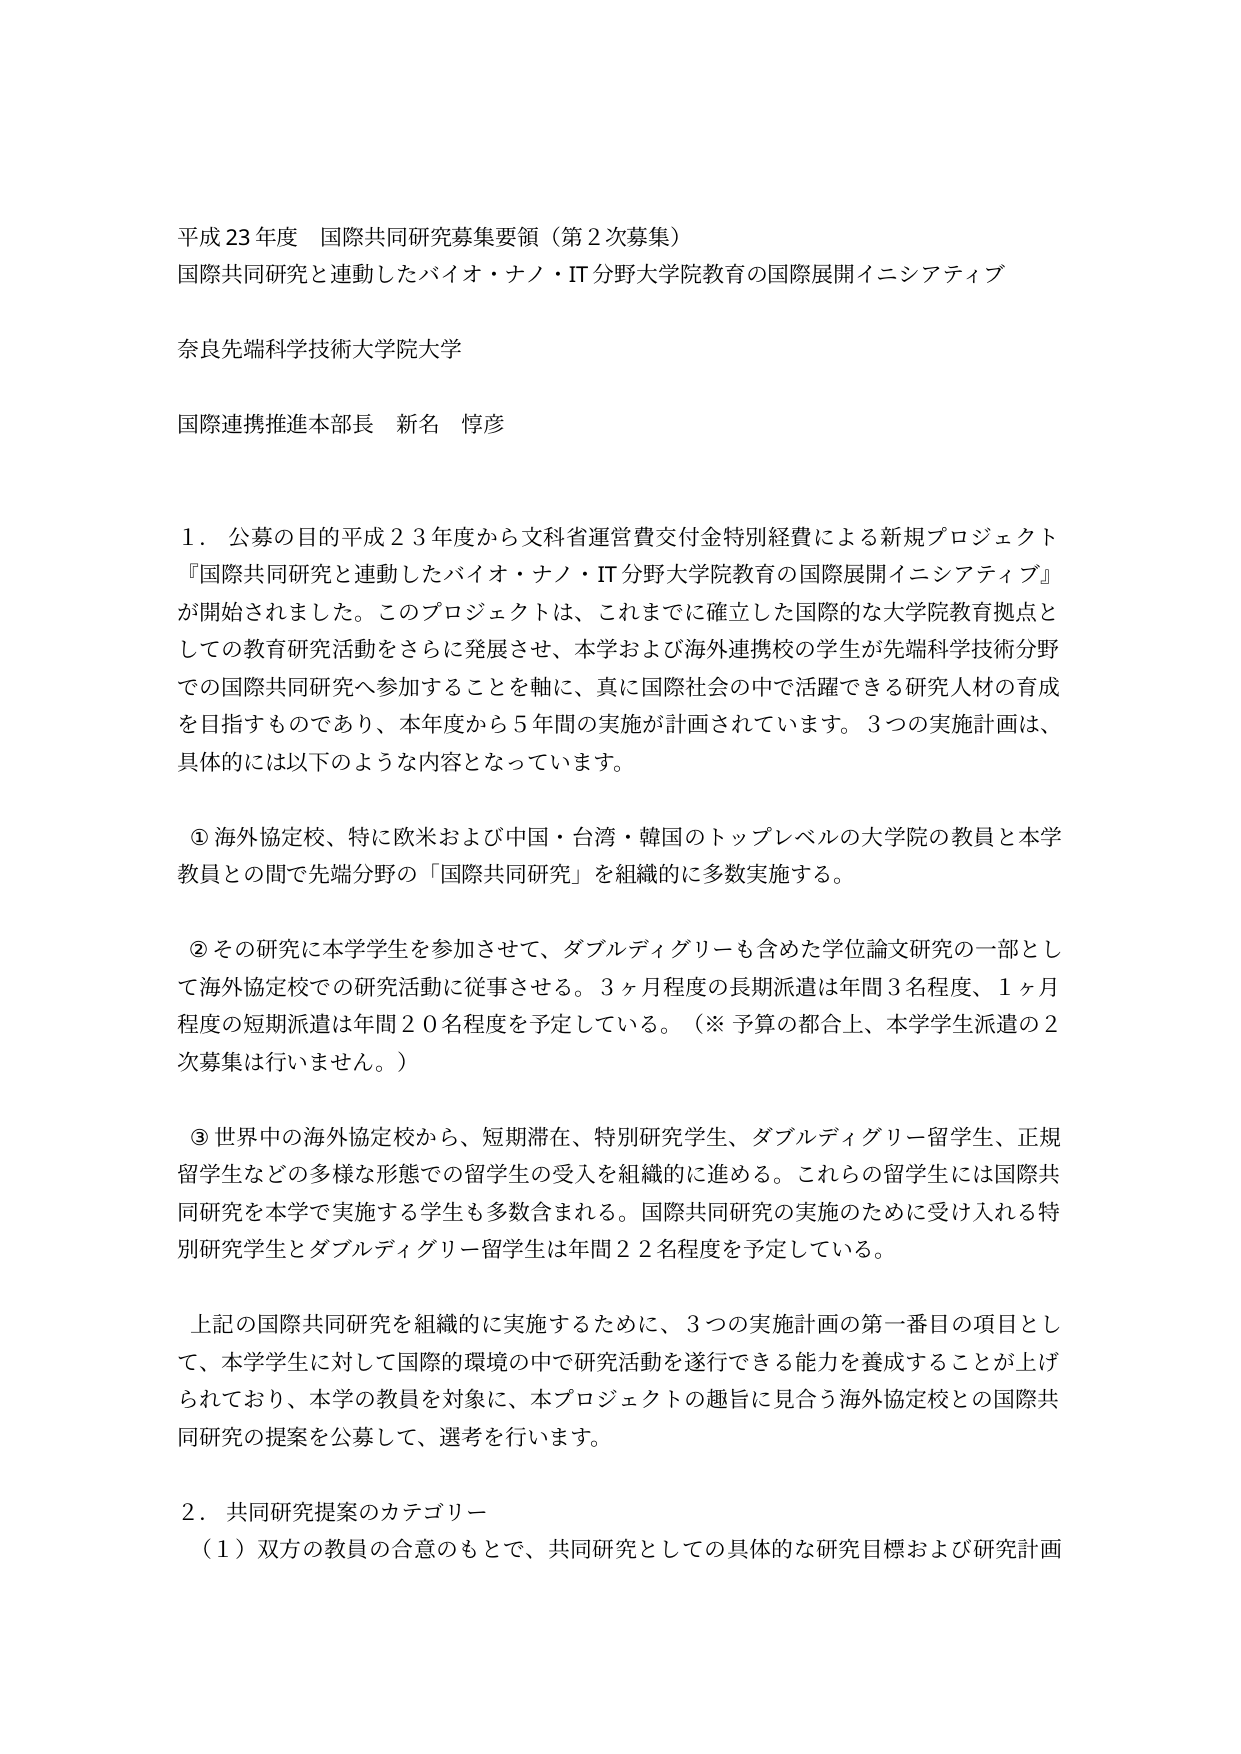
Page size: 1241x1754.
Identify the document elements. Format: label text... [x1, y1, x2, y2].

text ③世界中の海外協定校から、短期滞在、特別研究学生、ダブルディグリー留学生、正規留学生などの多様な形態での留学生の受入を組織的に進める。これらの留学生には国際共同研究を本学で実施する学生も多数含まれる。国際共同研究の実施のために受け入れる特別研究学生とダブルディグリー留学生は年間２２名程度を予定している。 [177, 1117, 1063, 1267]
text 平成23年度 国際共同研究募集要領（第２次募集） [177, 217, 1063, 254]
text ２． 共同研究提案のカテゴリー [177, 1492, 1063, 1529]
text 上記の国際共同研究を組織的に実施するために、３つの実施計画の第一番目の項目として、本学学生に対して国際的環境の中で研究活動を遂行できる能力を養成することが上げられており、本学の教員を対象に、本プロジェクトの趣旨に見合う海外協定校との国際共同研究の提案を公募して、選考を行います。 [177, 1304, 1063, 1454]
text ②その研究に本学学生を参加させて、ダブルディグリーも含めた学位論文研究の一部として海外協定校での研究活動に従事させる。３ヶ月程度の長期派遣は年間３名程度、１ヶ月程度の短期派遣は年間２０名程度を予定している。（※ 予算の都合上、本学学生派遣の２次募集は行いません。） [177, 929, 1063, 1079]
text 奈良先端科学技術大学院大学 [177, 292, 1063, 367]
text ①海外協定校、特に欧米および中国・台湾・韓国のトップレベルの大学院の教員と本学教員との間で先端分野の「国際共同研究」を組織的に多数実施する。 [177, 817, 1063, 892]
text １． 公募の目的平成２３年度から文科省運営費交付金特別経費による新規プロジェクト『国際共同研究と連動したバイオ・ナノ・IT分野大学院教育の国際展開イニシアティブ』が開始されました。このプロジェクトは、これまでに確立した国際的な大学院教育拠点としての教育研究活動をさらに発展させ、本学および海外連携校の学生が先端科学技術分野での国際共同研究へ参加することを軸に、真に国際社会の中で活躍できる研究人材の育成を目指すものであり、本年度から５年間の実施が計画されています。３つの実施計画は、具体的には以下のような内容となっています。 [177, 517, 1063, 779]
text 国際連携推進本部長 新名 惇彦 [177, 367, 1063, 442]
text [177, 1529, 1063, 1567]
text 国際共同研究と連動したバイオ・ナノ・IT分野大学院教育の国際展開イニシアティブ [177, 254, 1063, 292]
